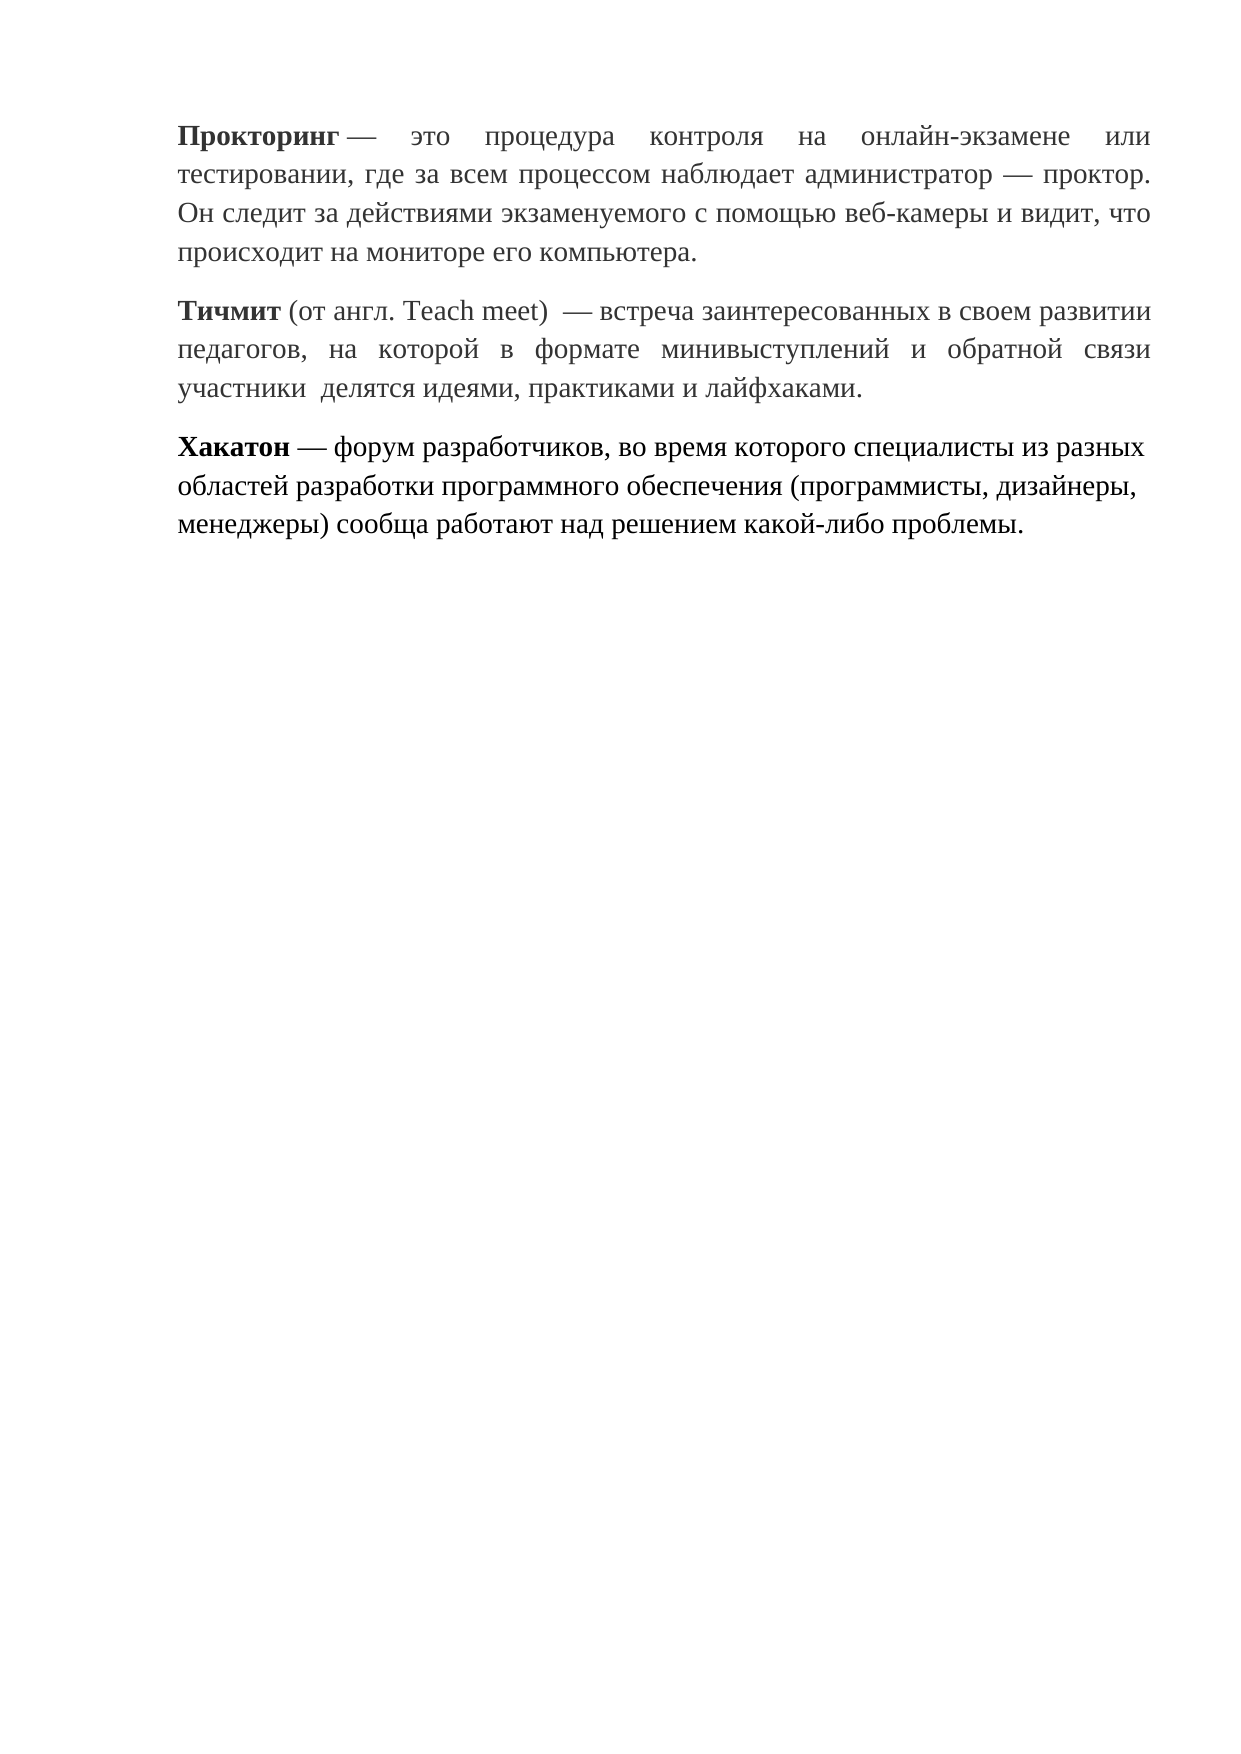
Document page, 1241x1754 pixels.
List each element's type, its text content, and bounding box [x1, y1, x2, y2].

text Тичмит (от англ. Теаch meet) — встреча заинтересованных в своем развитии педагогов, на которой в формате минивыступлений и обратной связи участники делятся идеями, практиками и лайфхаками. [177, 293, 1152, 404]
text Прокторинг — это процедура контроля на онлайн-экзамене или тестировании, где за всем процессом наблюдает администратор — проктор. Он следит за действиями экзаменуемого с помощью веб-камеры и видит, что происходит на мониторе его компьютера. [177, 229, 1152, 267]
text Хакатон — форум разработчиков, во время которого специалисты из разных областей разработки программного обеспечения (программисты, дизайнеры, менеджеры) сообща работают над решением какой-либо проблемы. [177, 429, 1152, 540]
text Прокторинг — это процедура контроля на онлайн-экзамене или тестировании, где за всем процессом наблюдает администратор — проктор. Он следит за действиями экзаменуемого с помощью веб-камеры и видит, что происходит на мониторе его компьютера. [177, 118, 1152, 157]
